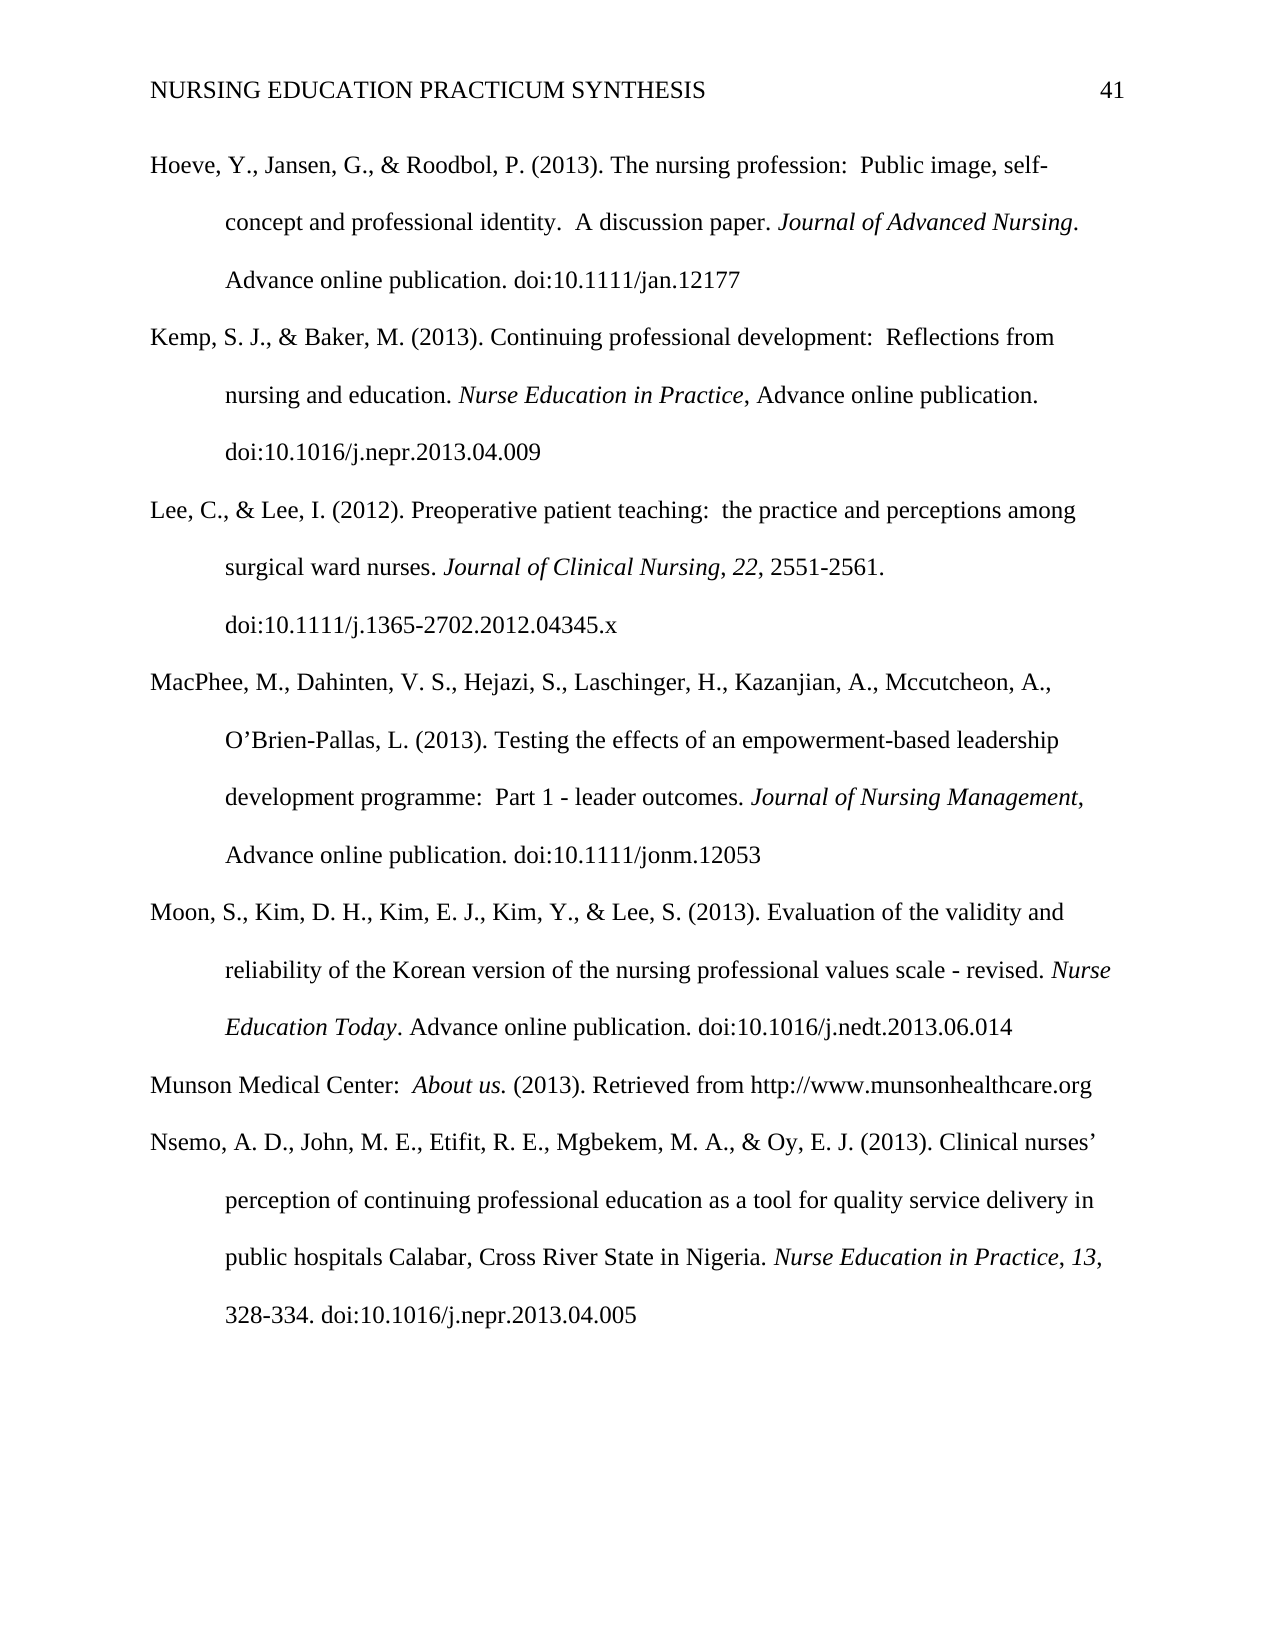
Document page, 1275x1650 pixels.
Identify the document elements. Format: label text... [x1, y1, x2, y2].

text Munson Medical Center: About us. (2013). Retrieved from http://www.munsonhealthcare.org [150, 1070, 1125, 1099]
text Moon, S., Kim, D. H., Kim, E. J., Kim, Y., & Lee, S. (2013). Evaluation of the validity and reliability of the Korean version of the nursing professional values scale - revised. Nurse Education Today. Advance online publication. doi:10.1016/j.nedt.2013.06.014 [150, 897, 1125, 1041]
text Kemp, S. J., & Baker, M. (2013). Continuing professional development: Reflections from nursing and education. Nurse Education in Practice, Advance online publication. doi:10.1016/j.nepr.2013.04.009 [150, 322, 1125, 466]
text MacPhee, M., Dahinten, V. S., Hejazi, S., Laschinger, H., Kazanjian, A., Mccutcheon, A., O’Brien-Pallas, L. (2013). Testing the effects of an empowerment-based leadership development programme: Part 1 - leader outcomes. Journal of Nursing Management, Advance online publication. doi:10.1111/jonm.12053 [150, 667, 1125, 869]
text Nsemo, A. D., John, M. E., Etifit, R. E., Mgbekem, M. A., & Oy, E. J. (2013). Clinical nurses’ perception of continuing professional education as a tool for quality service delivery in public hospitals Calabar, Cross River State in Nigeria. Nurse Education in Practice, 13, 328-334. doi:10.1016/j.nepr.2013.04.005 [150, 1127, 1125, 1329]
text Lee, C., & Lee, I. (2012). Preoperative patient teaching: the practice and perceptions among surgical ward nurses. Journal of Clinical Nursing, 22, 2551-2561. doi:10.1111/j.1365-2702.2012.04345.x [150, 495, 1125, 639]
text Hoeve, Y., Jansen, G., & Roodbol, P. (2013). The nursing profession: Public image, self-concept and professional identity. A discussion paper. Journal of Advanced Nursing. Advance online publication. doi:10.1111/jan.12177 [150, 150, 1125, 294]
